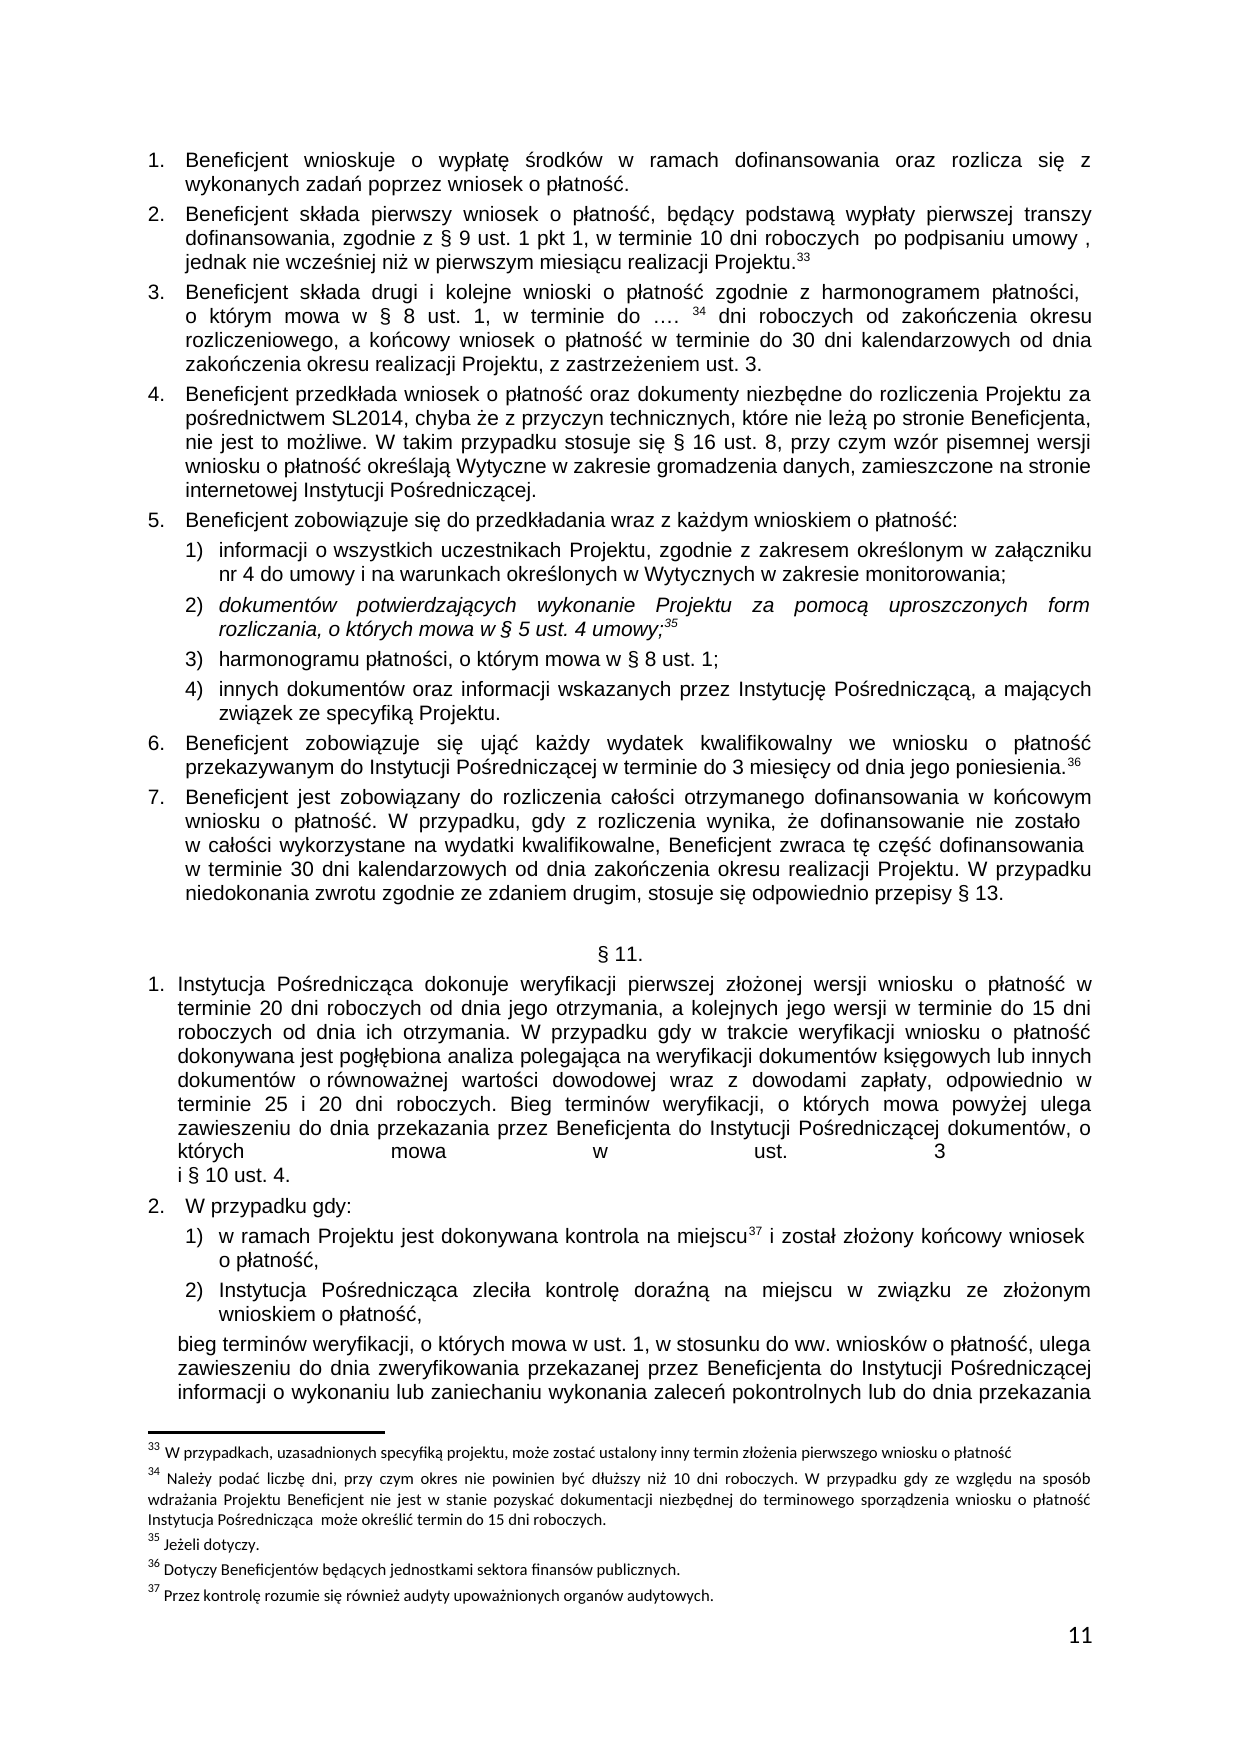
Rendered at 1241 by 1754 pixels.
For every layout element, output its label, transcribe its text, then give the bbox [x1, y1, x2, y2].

list Instytucja Pośrednicząca dokonuje weryfikacji pierwszej złożonej wersji wniosku o płatność w terminie 20 dni roboczych od dnia jego otrzymania, a kolejnych jego wersji w terminie do 15 dni roboczych od dnia ich otrzymania. W przypadku gdy w trakcie weryfikacji wniosku o płatność dokonywana jest pogłębiona analiza polegająca na weryfikacji dokumentów księgowych lub innych dokumentów o równoważnej wartości dowodowej wraz z dowodami zapłaty, odpowiednio w terminie 25 i 20 dni roboczych. Bieg terminów weryfikacji, o których mowa powyżej ulega zawieszeniu do dnia przekazania przez Beneficjenta do Instytucji Pośredniczącej dokumentów, o których mowa w ust. 3 i § 10 ust. 4. [148, 972, 1092, 1187]
list informacji o wszystkich uczestnikach Projektu, zgodnie z zakresem określonym w załączniku nr 4 do umowy i na warunkach określonych w Wytycznych w zakresie monitorowania; [185, 538, 1092, 586]
list Beneficjent zobowiązuje się ująć każdy wydatek kwalifikowalny we wniosku o płatność przekazywanym do Instytucji Pośredniczącej w terminie do 3 miesięcy od dnia jego poniesienia. [148, 731, 1092, 779]
list Beneficjent składa drugi i kolejne wnioski o płatność zgodnie z harmonogramem płatności, o którym mowa w § 8 ust. 1, w terminie do …. dni roboczych od zakończenia okresu rozliczeniowego, a końcowy wniosek o płatność w terminie do 30 dni kalendarzowych od dnia zakończenia okresu realizacji Projektu, z zastrzeżeniem ust. 3. [148, 280, 1092, 376]
text § 11. [148, 941, 1092, 965]
list Beneficjent zobowiązuje się do przedkładania wraz z każdym wnioskiem o płatność: [148, 508, 1092, 532]
list Beneficjent przedkłada wniosek o płatność oraz dokumenty niezbędne do rozliczenia Projektu za pośrednictwem SL2014, chyba że z przyczyn technicznych, które nie leżą po stronie Beneficjenta, nie jest to możliwe. W takim przypadku stosuje się § 16 ust. 8, przy czym wzór pisemnej wersji wniosku o płatność określają Wytyczne w zakresie gromadzenia danych, zamieszczone na stronie internetowej Instytucji Pośredniczącej. [148, 382, 1092, 502]
list innych dokumentów oraz informacji wskazanych przez Instytucję Pośredniczącą, a mających związek ze specyfiką Projektu. [185, 677, 1092, 725]
list harmonogramu płatności, o którym mowa w § 8 ust. 1; [185, 647, 1092, 671]
list Beneficjent wnioskuje o wypłatę środków w ramach dofinansowania oraz rozlicza się z wykonanych zadań poprzez wniosek o płatność. [148, 148, 1092, 196]
list Beneficjent jest zobowiązany do rozliczenia całości otrzymanego dofinansowania w końcowym wniosku o płatność. W przypadku, gdy z rozliczenia wynika, że dofinansowanie nie zostało w całości wykorzystane na wydatki kwalifikowalne, Beneficjent zwraca tę część dofinansowania w terminie 30 dni kalendarzowych od dnia zakończenia okresu realizacji Projektu. W przypadku niedokonania zwrotu zgodnie ze zdaniem drugim, stosuje się odpowiednio przepisy § 13. [148, 785, 1092, 905]
list w ramach Projektu jest dokonywana kontrola na miejscu i został złożony końcowy wniosek o płatność, [185, 1224, 1092, 1272]
list Instytucja Pośrednicząca zleciła kontrolę doraźną na miejscu w związku ze złożonym wnioskiem o płatność, [185, 1278, 1092, 1326]
list W przypadku gdy: [148, 1193, 1092, 1217]
list dokumentów potwierdzających wykonanie Projektu za pomocą uproszczonych form rozliczania, o których mowa w § 5 ust. 4 umowy; [185, 592, 1092, 640]
list Beneficjent składa pierwszy wniosek o płatność, będący podstawą wypłaty pierwszej transzy dofinansowania, zgodnie z § 9 ust. 1 pkt 1, w terminie 10 dni roboczych po podpisaniu umowy , jednak nie wcześniej niż w pierwszym miesiącu realizacji Projektu. [148, 202, 1092, 274]
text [177, 1332, 1092, 1404]
